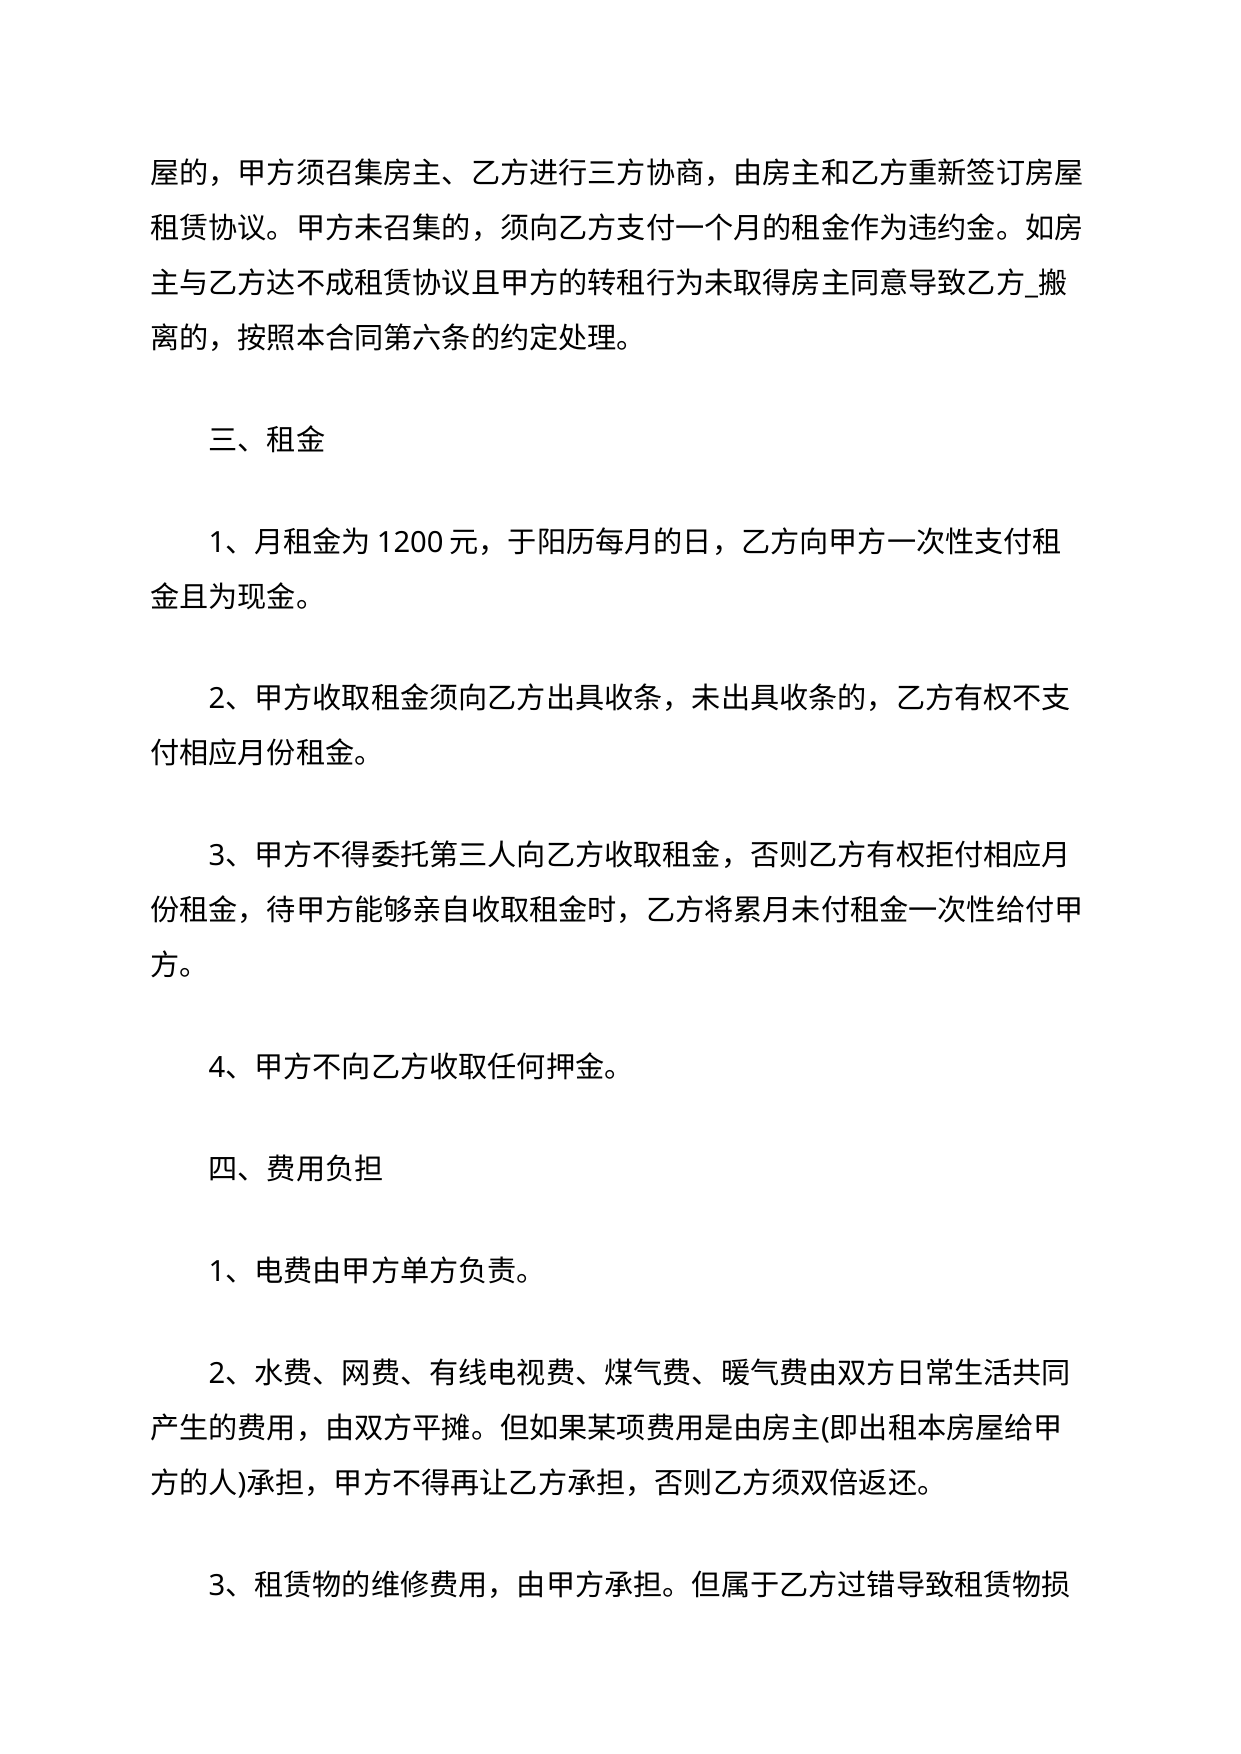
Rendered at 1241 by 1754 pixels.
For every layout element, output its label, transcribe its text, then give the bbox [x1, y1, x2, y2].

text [150, 150, 1090, 357]
text 三、租金 [150, 417, 1090, 459]
text 1、月租金为1200元，于阳历每月的日，乙方向甲方一次性支付租金且为现金。 [150, 518, 1090, 616]
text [150, 1561, 1090, 1604]
text 3、甲方不得委托第三人向乙方收取租金，否则乙方有权拒付相应月份租金，待甲方能够亲自收取租金时，乙方将累月未付租金一次性给付甲方。 [150, 832, 1090, 984]
text 四、费用负担 [150, 1146, 1090, 1188]
text 4、甲方不向乙方收取任何押金。 [150, 1043, 1090, 1086]
text 1、电费由甲方单方负责。 [150, 1247, 1090, 1290]
text 2、水费、网费、有线电视费、煤气费、暖气费由双方日常生活共同产生的费用，由双方平摊。但如果某项费用是由房主(即出租本房屋给甲方的人)承担，甲方不得再让乙方承担，否则乙方须双倍返还。 [150, 1349, 1090, 1502]
text 2、甲方收取租金须向乙方出具收条，未出具收条的，乙方有权不支付相应月份租金。 [150, 675, 1090, 772]
